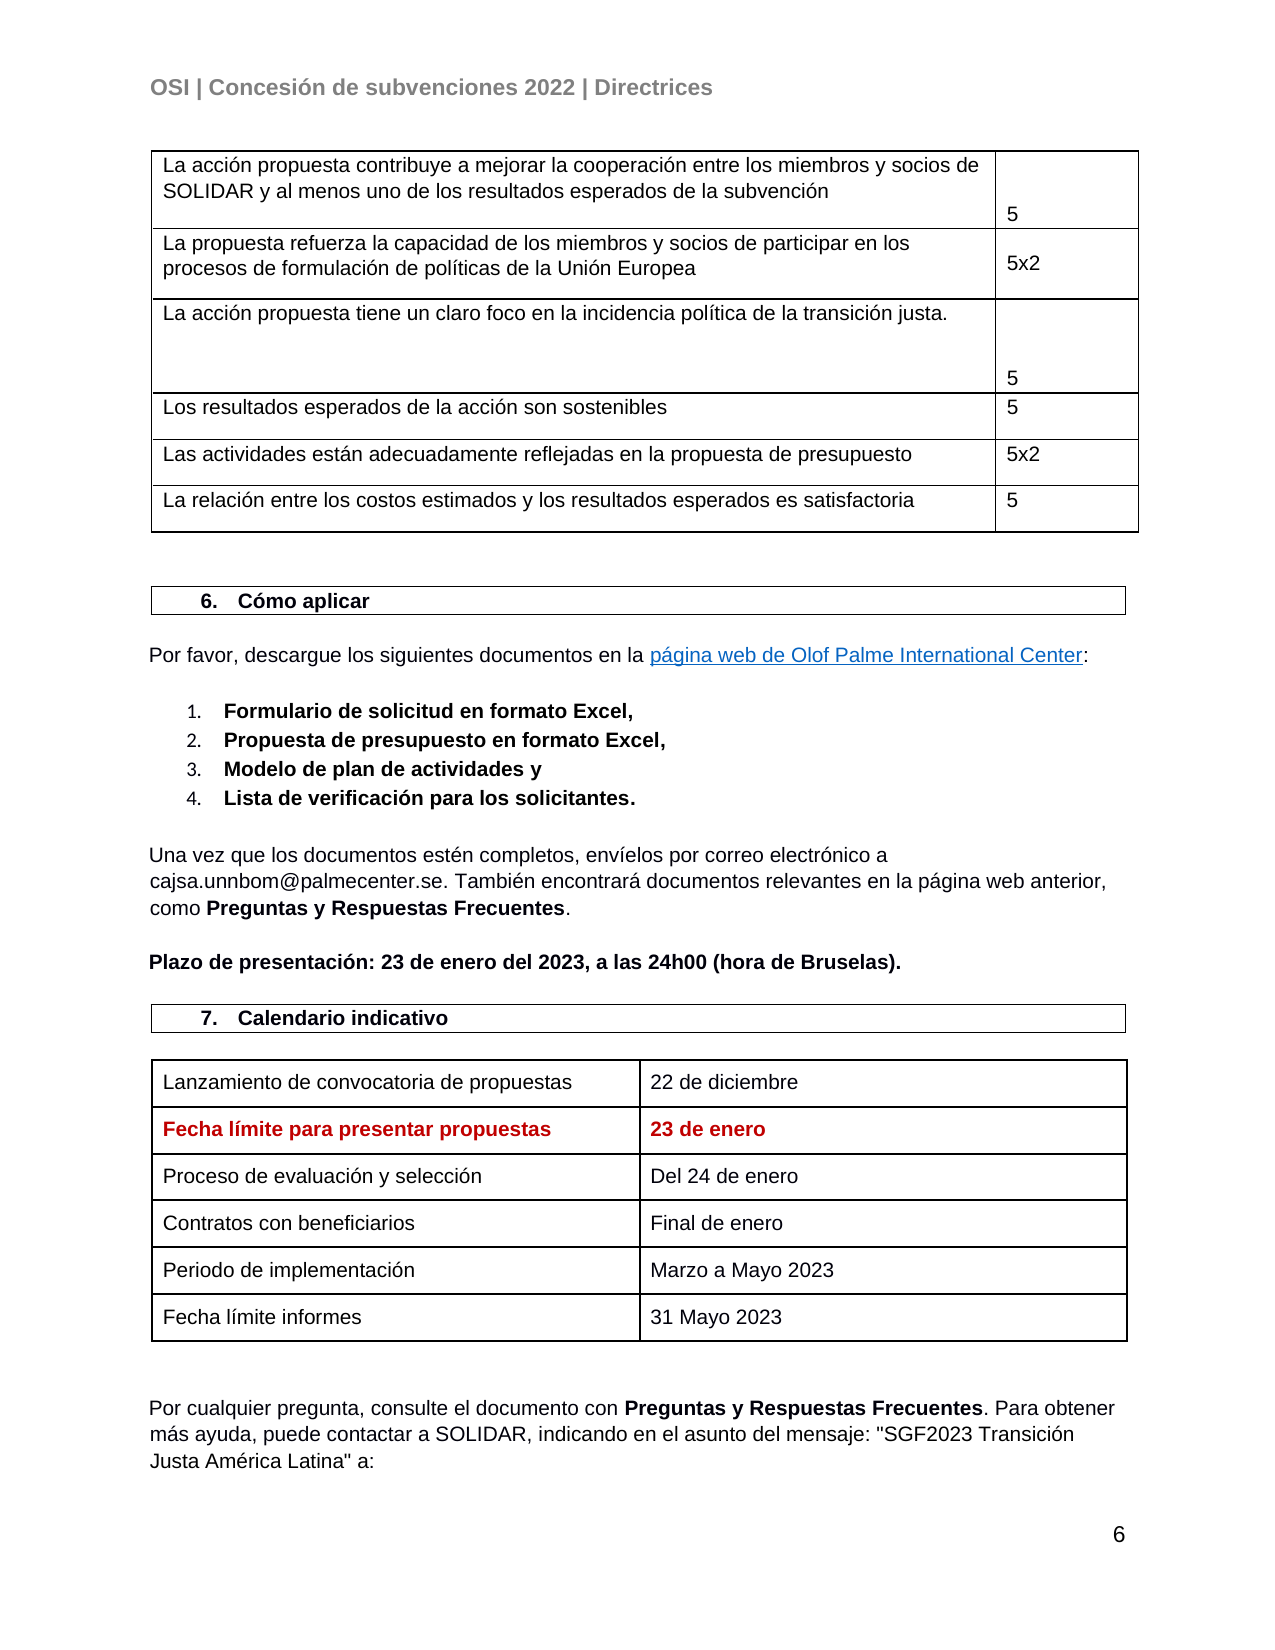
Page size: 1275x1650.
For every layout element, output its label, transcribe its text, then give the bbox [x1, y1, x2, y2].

text Por favor, descargue los siguientes documentos en la página web de Olof Palme International Center: [148, 643, 1127, 667]
table_cell La acción propuesta tiene un claro foco en la incidencia política de la transición justa. [152, 299, 995, 392]
table_header 6. [152, 587, 237, 614]
table_cell Final de enero [641, 1201, 1126, 1246]
table_cell Fecha límite para presentar propuestas [153, 1108, 639, 1152]
list Formulario de solicitud en formato Excel, [186, 698, 1131, 723]
table_cell Del 24 de enero [641, 1155, 1126, 1199]
table_cell La acción propuesta contribuye a mejorar la cooperación entre los miembros y socios de SOLIDAR y al menos uno de los resultados esperados de la subvención [152, 152, 995, 228]
table_cell Proceso de evaluación y selección [153, 1155, 639, 1199]
table_cell 5x2 [996, 229, 1138, 298]
table_cell 5 [996, 486, 1138, 531]
text Una vez que los documentos estén completos, envíelos por correo electrónico a cajsa.unnbom@palmecenter.se. También encontrará documentos relevantes en la página web anterior, como Preguntas y Respuestas Frecuentes. [148, 842, 1127, 919]
table_cell Contratos con beneficiarios [153, 1201, 639, 1246]
table_cell Fecha límite informes [153, 1295, 639, 1340]
table_cell 5x2 [996, 440, 1138, 485]
list Propuesta de presupuesto en formato Excel, [186, 727, 1131, 753]
table_header Cómo aplicar [237, 587, 1125, 614]
table_cell La relación entre los costos estimados y los resultados esperados es satisfactoria [152, 486, 995, 531]
table_cell 23 de enero [641, 1108, 1126, 1152]
list Modelo de plan de actividades y [186, 756, 1131, 782]
table_header Calendario indicativo [237, 1005, 1125, 1032]
text Plazo de presentación: 23 de enero del 2023, a las 24h00 (hora de Bruselas). [148, 950, 1131, 974]
table_cell 5 [996, 152, 1138, 228]
list Lista de verificación para los solicitantes. [186, 786, 1131, 811]
table_header 7. [152, 1005, 237, 1032]
table_cell Los resultados esperados de la acción son sostenibles [152, 393, 995, 438]
table_cell Periodo de implementación [153, 1248, 639, 1293]
table_cell 5 [996, 300, 1138, 392]
table_cell Las actividades están adecuadamente reflejadas en la propuesta de presupuesto [152, 440, 995, 485]
table_cell Marzo a Mayo 2023 [641, 1248, 1126, 1293]
table_header 22 de diciembre [641, 1061, 1126, 1106]
table_cell 31 Mayo 2023 [641, 1295, 1126, 1340]
text Por cualquier pregunta, consulte el documento con Preguntas y Respuestas Frecuentes. Para obtener más ayuda, puede contactar a SOLIDAR, indicando en el asunto del mensaje: "SGF2023 Transición Justa América Latina" a: [148, 1396, 1127, 1473]
table_cell La propuesta refuerza la capacidad de los miembros y socios de participar en los procesos de formulación de políticas de la Unión Europea [152, 229, 995, 298]
table_cell 5 [996, 394, 1138, 438]
table_header Lanzamiento de convocatoria de propuestas [153, 1061, 639, 1106]
